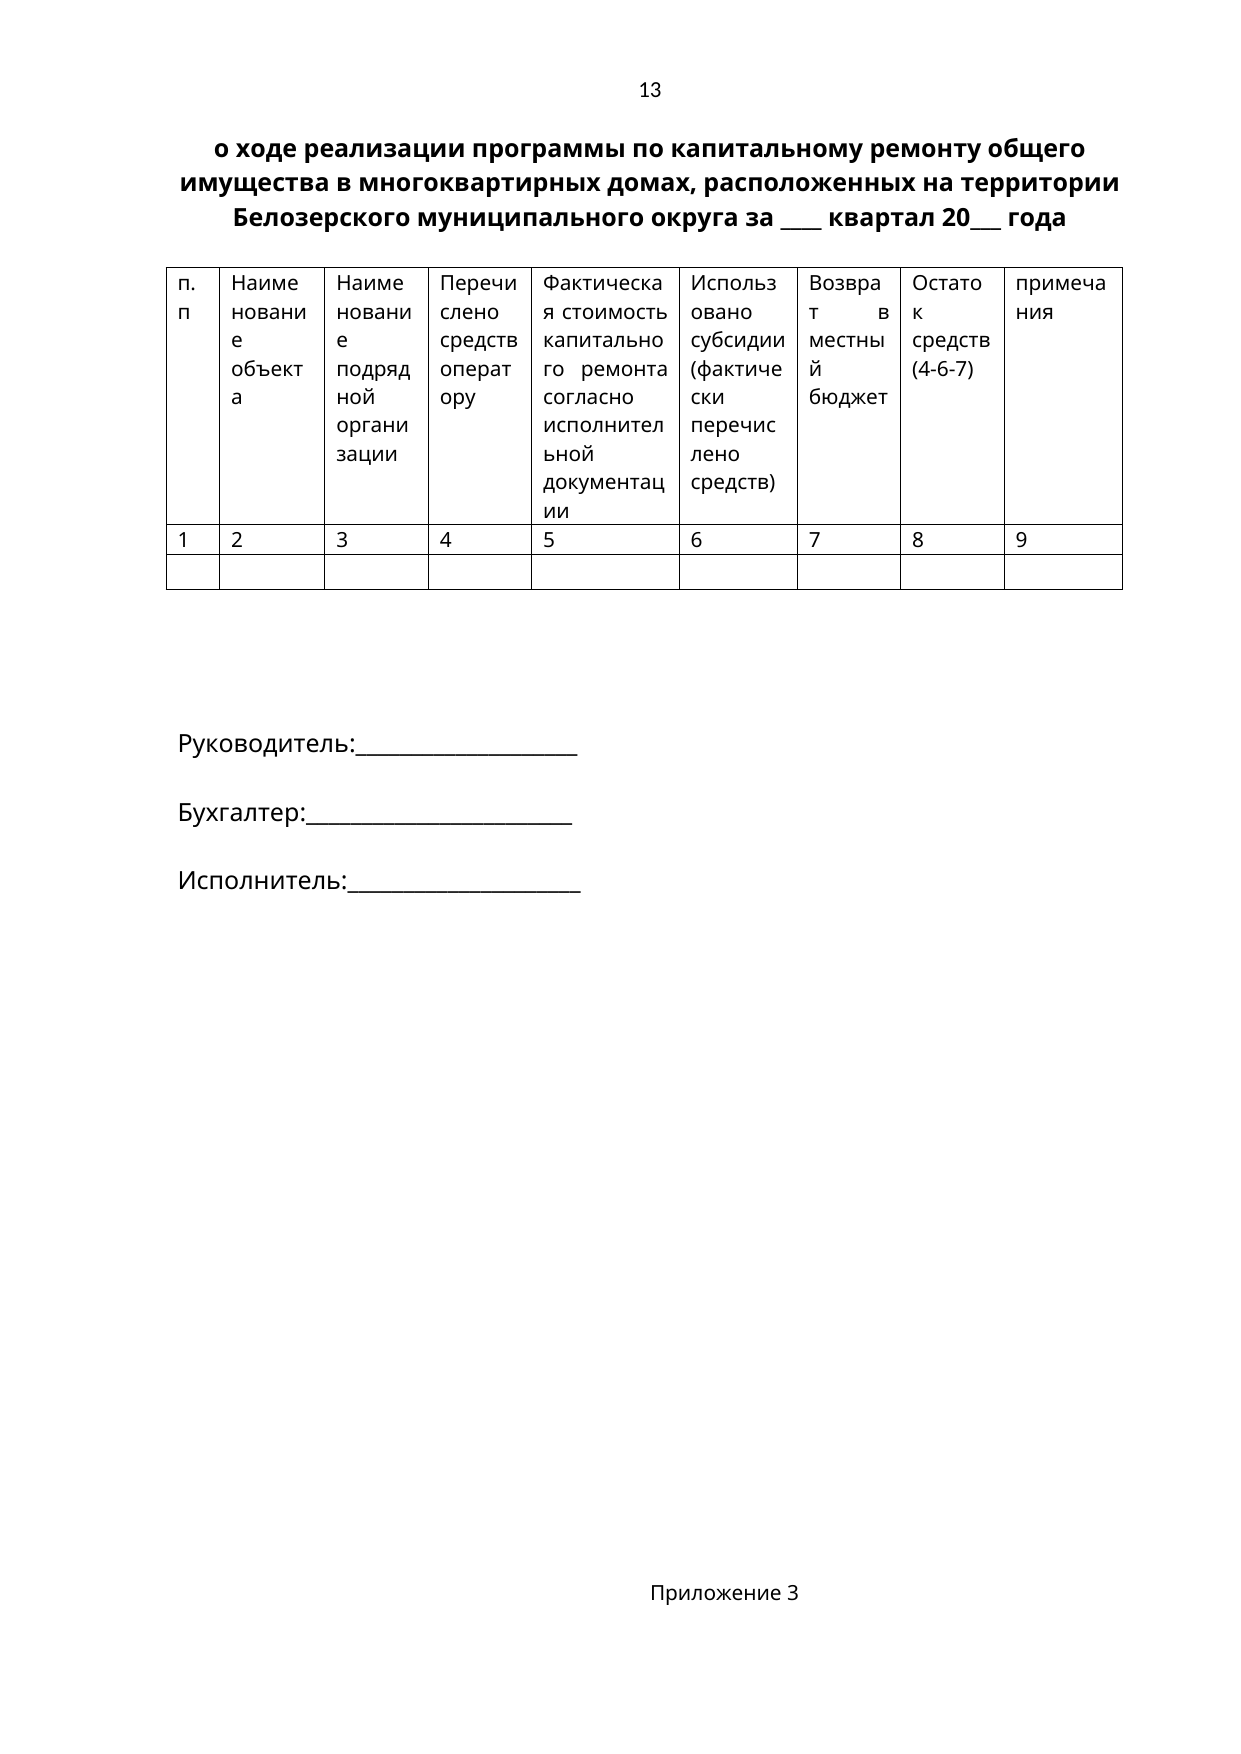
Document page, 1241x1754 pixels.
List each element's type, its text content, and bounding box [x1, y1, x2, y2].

table_cell 4 [429, 525, 531, 554]
text Бухгалтер:________________________ [177, 794, 1122, 828]
table_header примечания [1005, 268, 1122, 524]
table_header Перечислено средств оператору [429, 268, 531, 524]
table_cell [325, 555, 428, 589]
table_header Использовано субсидии (фактически перечислено средств) [680, 268, 797, 524]
table_header п.п [167, 268, 219, 524]
table_header Наименование подрядной организации [325, 268, 428, 524]
table_cell [680, 555, 797, 589]
table_cell [901, 555, 1004, 589]
table_cell 7 [798, 525, 900, 554]
table_cell 5 [532, 525, 679, 554]
table_cell [220, 555, 324, 589]
text Исполнитель:_____________________ [177, 862, 1122, 896]
text Руководитель:____________________ [177, 726, 1122, 760]
table_cell [798, 555, 900, 589]
table_cell [1005, 555, 1122, 589]
table_cell 1 [167, 525, 219, 554]
text о ходе реализации программы по капитальному ремонту общего имущества в многоквартирных домах, расположенных на территории Белозерского муниципального округа за ____ квартал 20___ года [177, 131, 1122, 233]
table_cell 6 [680, 525, 797, 554]
table_header Наименование объекта [220, 268, 324, 524]
table_header Фактическая стоимость капитального ремонта согласно исполнительной документации [532, 268, 679, 524]
table_cell 2 [220, 525, 324, 554]
table_cell [429, 555, 531, 589]
table_header Возврат в местный бюджет [798, 268, 900, 524]
table_cell [167, 555, 219, 589]
table_cell 8 [901, 525, 1004, 554]
table_cell 9 [1005, 525, 1122, 554]
table_cell 3 [325, 525, 428, 554]
table_cell [532, 555, 679, 589]
table_header Остаток средств (4-6-7) [901, 268, 1004, 524]
text Приложение 3 [650, 1578, 1122, 1606]
